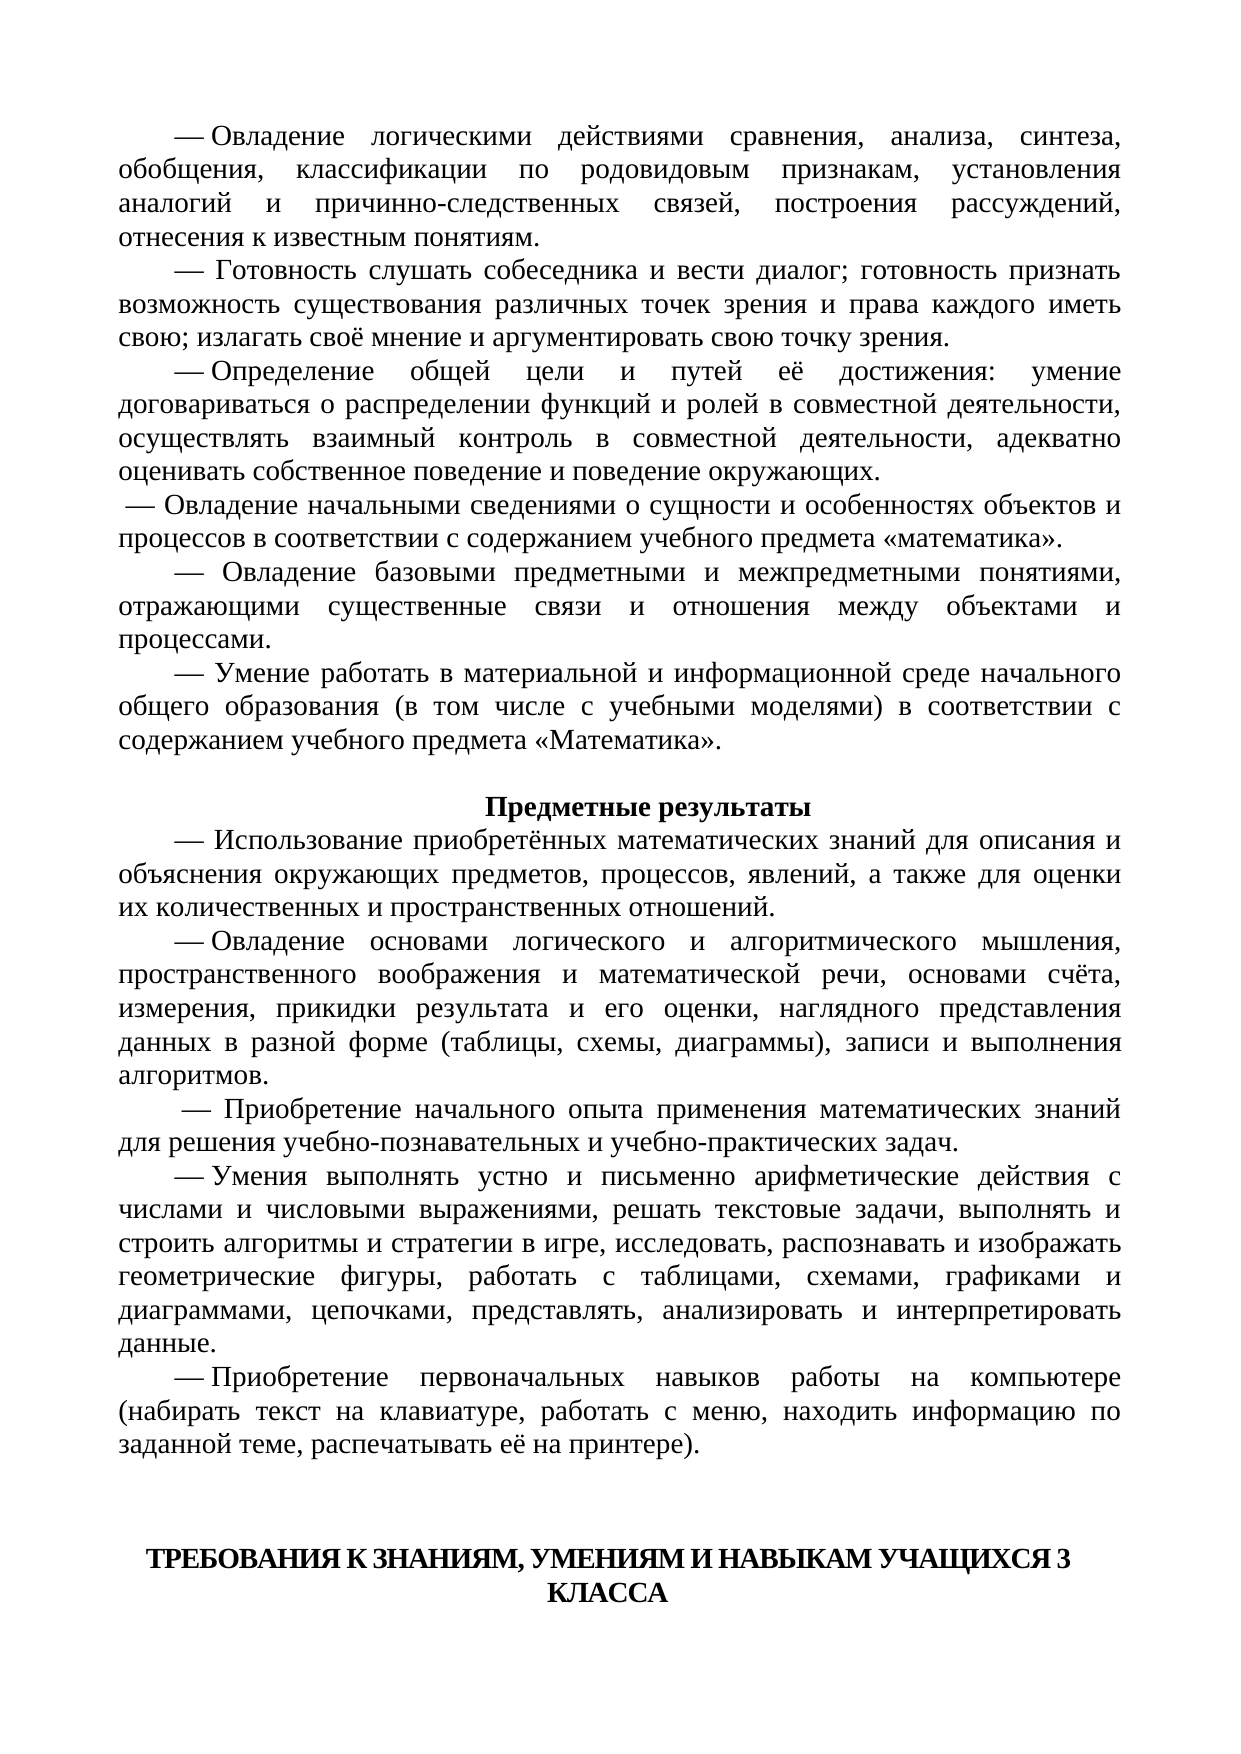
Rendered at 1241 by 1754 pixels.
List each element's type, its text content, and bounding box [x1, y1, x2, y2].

text — Готовность слушать собеседника и вести диалог; готовность признать возможность существования различных точек зрения и права каждого иметь свою; излагать своё мнение и аргументировать свою точку зрения. [118, 252, 1122, 353]
text — Приобретение первоначальных навыков работы на компьютере (набирать текст на клавиатуре, работать с меню, находить информацию по заданной теме, распечатывать её на принтере). [118, 1359, 1122, 1460]
text — Умение работать в материальной и информационной среде начального общего образования (в том числе с учебными моделями) в соответствии с содержанием учебного предмета «Математика». [118, 655, 1122, 755]
text — Приобретение начального опыта применения математических знаний для решения учебно-познавательных и учебно-практических задач. [118, 1091, 1122, 1158]
text — Овладение логическими действиями сравнения, анализа, синтеза, обобщения, классификации по родовидовым признакам, установления аналогий и причинно-следственных связей, построения рассуждений, отнесения к известным понятиям. [118, 118, 1122, 252]
text Предметные результаты [118, 789, 1122, 822]
text — Определение общей цели и путей её достижения: умение договариваться о распределении функций и ролей в совместной деятельности, осуществлять взаимный контроль в совместной деятельности, адекватно оценивать собственное поведение и поведение окружающих. [118, 353, 1122, 487]
text — Умения выполнять устно и письменно арифметические действия с числами и числовыми выражениями, решать текстовые задачи, выполнять и строить алгоритмы и стратегии в игре, исследовать, распознавать и изображать геометрические фигуры, работать с таблицами, схемами, графиками и диаграммами, цепочками, представлять, анализировать и интерпретировать данные. [118, 1158, 1122, 1359]
text — Овладение базовыми предметными и межпредметными понятиями, отражающими существенные связи и отношения между объектами и процессами. [118, 554, 1122, 655]
text ТРЕБОВАНИЯ К ЗНАНИЯМ, УМЕНИЯМ И НАВЫКАМ УЧАЩИХСЯ 3 КЛАССА [118, 1541, 1098, 1608]
text — Овладение начальными сведениями о сущности и особенностях объектов и процессов в соответствии с содержанием учебного предмета «математика». [118, 487, 1122, 554]
text — Овладение основами логического и алгоритмического мышления, пространственного воображения и математической речи, основами счёта, измерения, прикидки результата и его оценки, наглядного представления данных в разной форме (таблицы, схемы, диаграммы), записи и выполнения алгоритмов. [118, 923, 1122, 1091]
text — Использование приобретённых математических знаний для описания и объяснения окружающих предметов, процессов, явлений, а также для оценки их количественных и пространственных отношений. [118, 822, 1122, 923]
